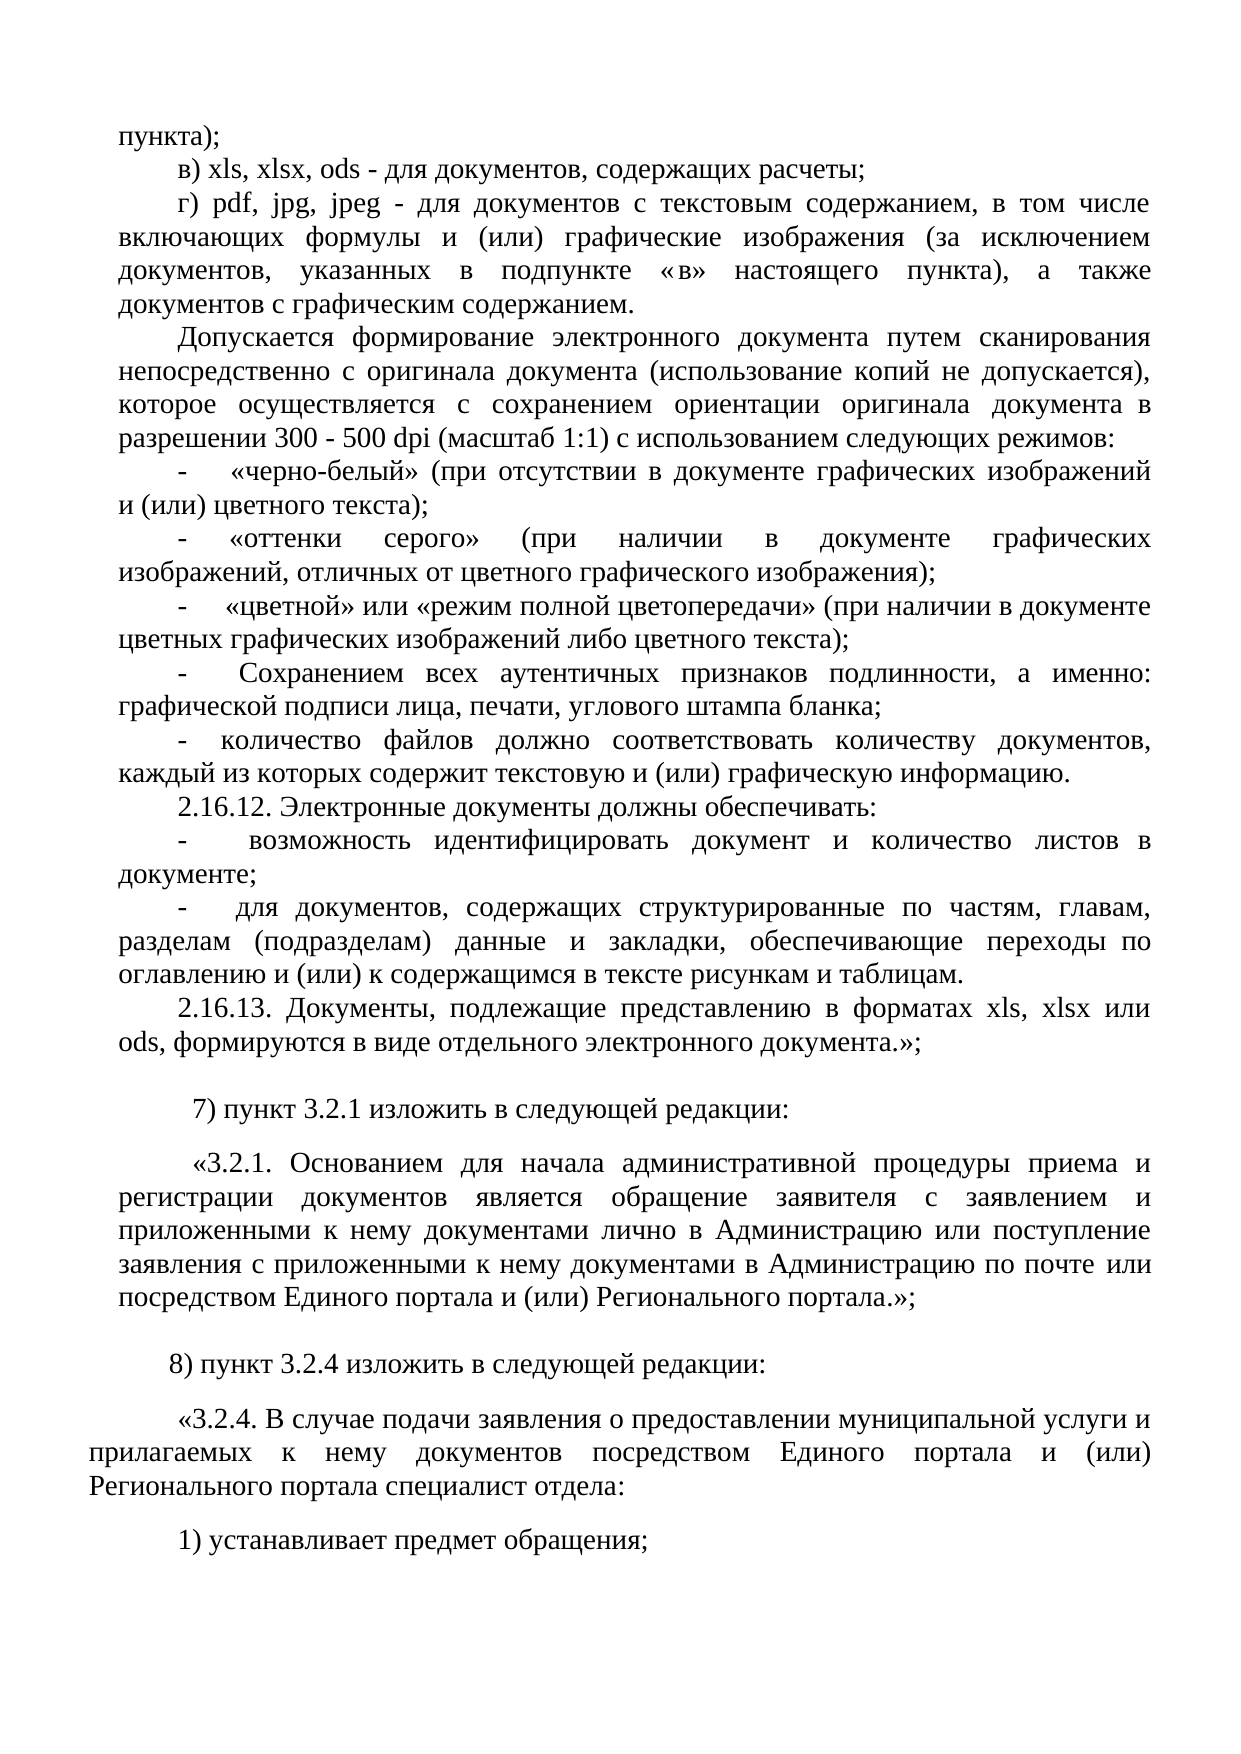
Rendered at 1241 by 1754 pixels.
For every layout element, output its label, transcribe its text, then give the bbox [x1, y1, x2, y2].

text «3.2.1. Основанием для начала административной процедуры приема и регистрации документов является обращение заявителя с заявлением и приложенными к нему документами лично в Администрацию или поступление заявления с приложенными к нему документами в Администрацию по почте или посредством Единого портала и (или) Регионального портала.»; [118, 1145, 1152, 1313]
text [118, 118, 1152, 152]
text «3.2.4. В случае подачи заявления о предоставлении муниципальной услуги и прилагаемых к нему документов посредством Единого портала и (или) Регионального портала специалист отдела: [88, 1401, 1152, 1501]
list «оттенки серого» (при наличии в документе графических изображений, отличных от цветного графического изображения); [118, 521, 1152, 588]
text 2.16.12. Электронные документы должны обеспечивать: [118, 789, 1152, 822]
text Допускается формирование электронного документа путем сканирования непосредственно с оригинала документа (использование копий не допускается), которое осуществляется с сохранением ориентации оригинала документа в разрешении 300 - 500 dpi (масштаб 1:1) с использованием следующих режимов: [118, 319, 1152, 453]
list для документов, содержащих структурированные по частям, главам, разделам (подразделам) данные и закладки, обеспечивающие переходы по оглавлению и (или) к содержащимся в тексте рисункам и таблицам. [118, 889, 1152, 990]
text г) pdf, jpg, jpeg - для документов с текстовым содержанием, в том числе включающих формулы и (или) графические изображения (за исключением документов, указанных в подпункте «в» настоящего пункта), а также документов с графическим содержанием. [118, 185, 1152, 319]
list количество файлов должно соответствовать количеству документов, каждый из которых содержит текстовую и (или) графическую информацию. [118, 722, 1152, 789]
text 7) пункт 3.2.1 изложить в следующей редакции: [88, 1091, 1152, 1124]
text в) xls, xlsx, ods - для документов, содержащих расчеты; [118, 152, 1152, 185]
text 2.16.13. Документы, подлежащие представлению в форматах xls, xlsx или ods, формируются в виде отдельного электронного документа.»; [118, 990, 1152, 1057]
list Сохранением всех аутентичных признаков подлинности, а именно: графической подписи лица, печати, углового штампа бланка; [118, 655, 1152, 722]
list возможность идентифицировать документ и количество листов в документе; [118, 822, 1152, 889]
text 8) пункт 3.2.4 изложить в следующей редакции: [88, 1346, 1152, 1380]
list «цветной» или «режим полной цветопередачи» (при наличии в документе цветных графических изображений либо цветного текста); [118, 588, 1152, 655]
list «черно-белый» (при отсутствии в документе графических изображений и (или) цветного текста); [118, 453, 1152, 521]
text 1) устанавливает предмет обращения; [88, 1522, 1152, 1556]
